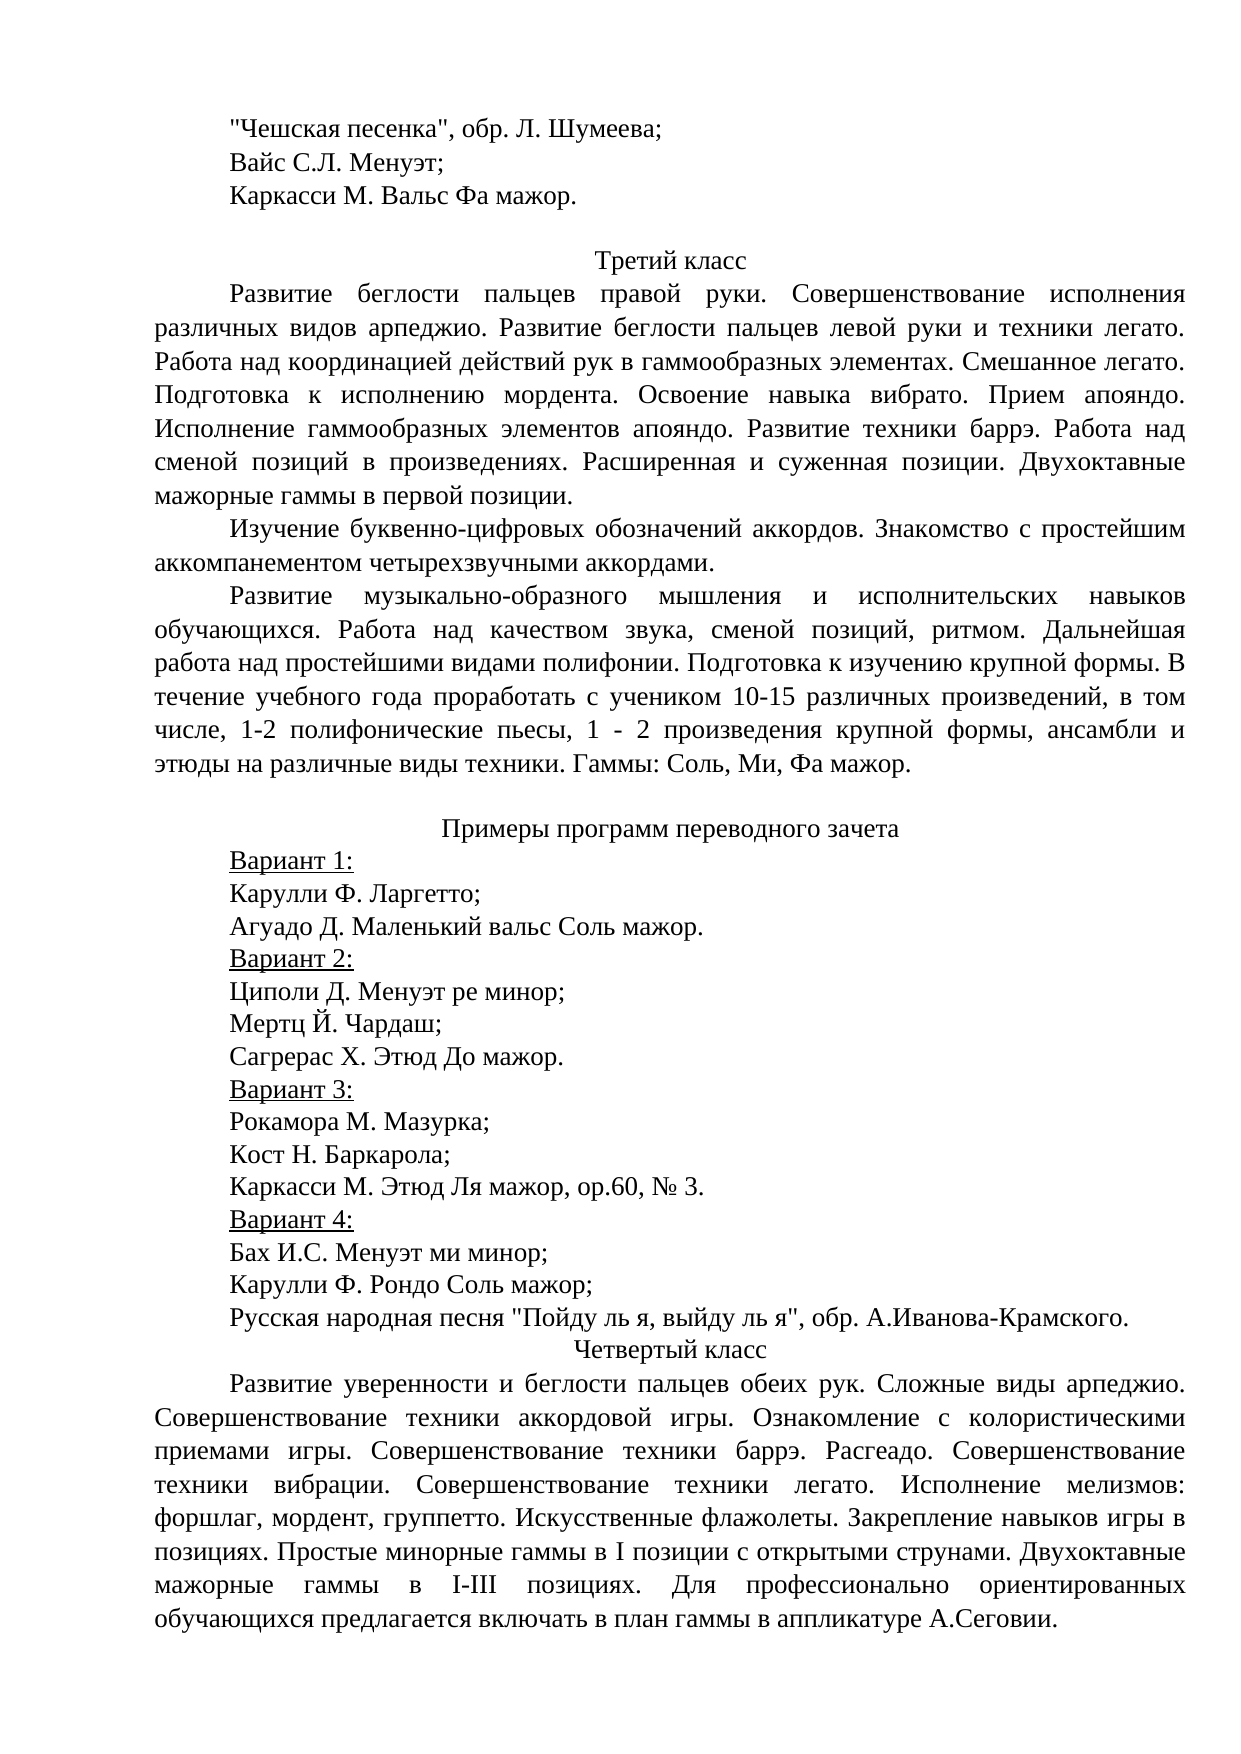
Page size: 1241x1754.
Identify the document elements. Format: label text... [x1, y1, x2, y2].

text Карулли Ф. Рондо Соль мажор; [154, 1268, 1187, 1299]
text Примеры программ переводного зачета [154, 812, 1187, 843]
text Кост Н. Баркарола; [154, 1138, 1187, 1169]
text Агуадо Д. Маленький вальс Соль мажор. [154, 910, 1187, 941]
text Рокамора М. Мазурка; [154, 1105, 1187, 1136]
text Бах И.С. Менуэт ми минор; [154, 1236, 1187, 1267]
text Вариант 1: [154, 844, 1187, 876]
text Третий класс [154, 244, 1187, 275]
text "Чешская песенка", обр. Л. Шумеева; [154, 112, 1187, 143]
text Вайс С.Л. Менуэт; [154, 146, 1187, 177]
text Четвертый класс [154, 1333, 1187, 1365]
text Каркасси М. Вальс Фа мажор. [154, 179, 1187, 210]
text Русская народная песня "Пойду ль я, выйду ль я", обр. А.Иванова-Крамского. [154, 1301, 1187, 1332]
text Карулли Ф. Ларгетто; [154, 877, 1187, 908]
text Вариант 4: [154, 1203, 1187, 1234]
text Развитие музыкально-образного мышления и исполнительских навыков обучающихся. Работа над качеством звука, сменой позиций, ритмом. Дальнейшая работа над простейшими видами полифонии. Подготовка к изучению крупной формы. В течение учебного года проработать с учеником 10-15 различных произведений, в том числе, 1-2 полифонические пьесы, 1 - 2 произведения крупной формы, ансамбли и этюды на различные виды техники. Гаммы: Соль, Ми, Фа мажор. [154, 579, 1187, 778]
text Вариант 3: [154, 1073, 1187, 1104]
text Циполи Д. Менуэт ре минор; [154, 975, 1187, 1006]
text Мертц Й. Чардаш; [154, 1007, 1187, 1039]
text Сагрерас Х. Этюд До мажор. [154, 1040, 1187, 1071]
text Изучение буквенно-цифровых обозначений аккордов. Знакомство с простейшим аккомпанементом четырехзвучными аккордами. [154, 512, 1187, 577]
text Каркасси М. Этюд Ля мажор, ор.60, № 3. [154, 1171, 1187, 1202]
text Развитие уверенности и беглости пальцев обеих рук. Сложные виды арпеджио. Совершенствование техники аккордовой игры. Ознакомление с колористическими приемами игры. Совершенствование техники баррэ. Расгеадо. Совершенствование техники вибрации. Совершенствование техники легато. Исполнение мелизмов: форшлаг, мордент, группетто. Искусственные флажолеты. Закрепление навыков игры в позициях. Простые минорные гаммы в I позиции с открытыми струнами. Двухоктавные мажорные гаммы в I-III позициях. Для профессионально ориентированных обучающихся предлагается включать в план гаммы в аппликатуре А.Сеговии. [154, 1367, 1187, 1633]
text Развитие беглости пальцев правой руки. Совершенствование исполнения различных видов арпеджио. Развитие беглости пальцев левой руки и техники легато. Работа над координацией действий рук в гаммообразных элементах. Смешанное легато. Подготовка к исполнению мордента. Освоение навыка вибрато. Прием апояндо. Исполнение гаммообразных элементов апояндо. Развитие техники баррэ. Работа над сменой позиций в произведениях. Расширенная и суженная позиции. Двухоктавные мажорные гаммы в первой позиции. [154, 277, 1187, 510]
text Вариант 2: [154, 942, 1187, 973]
